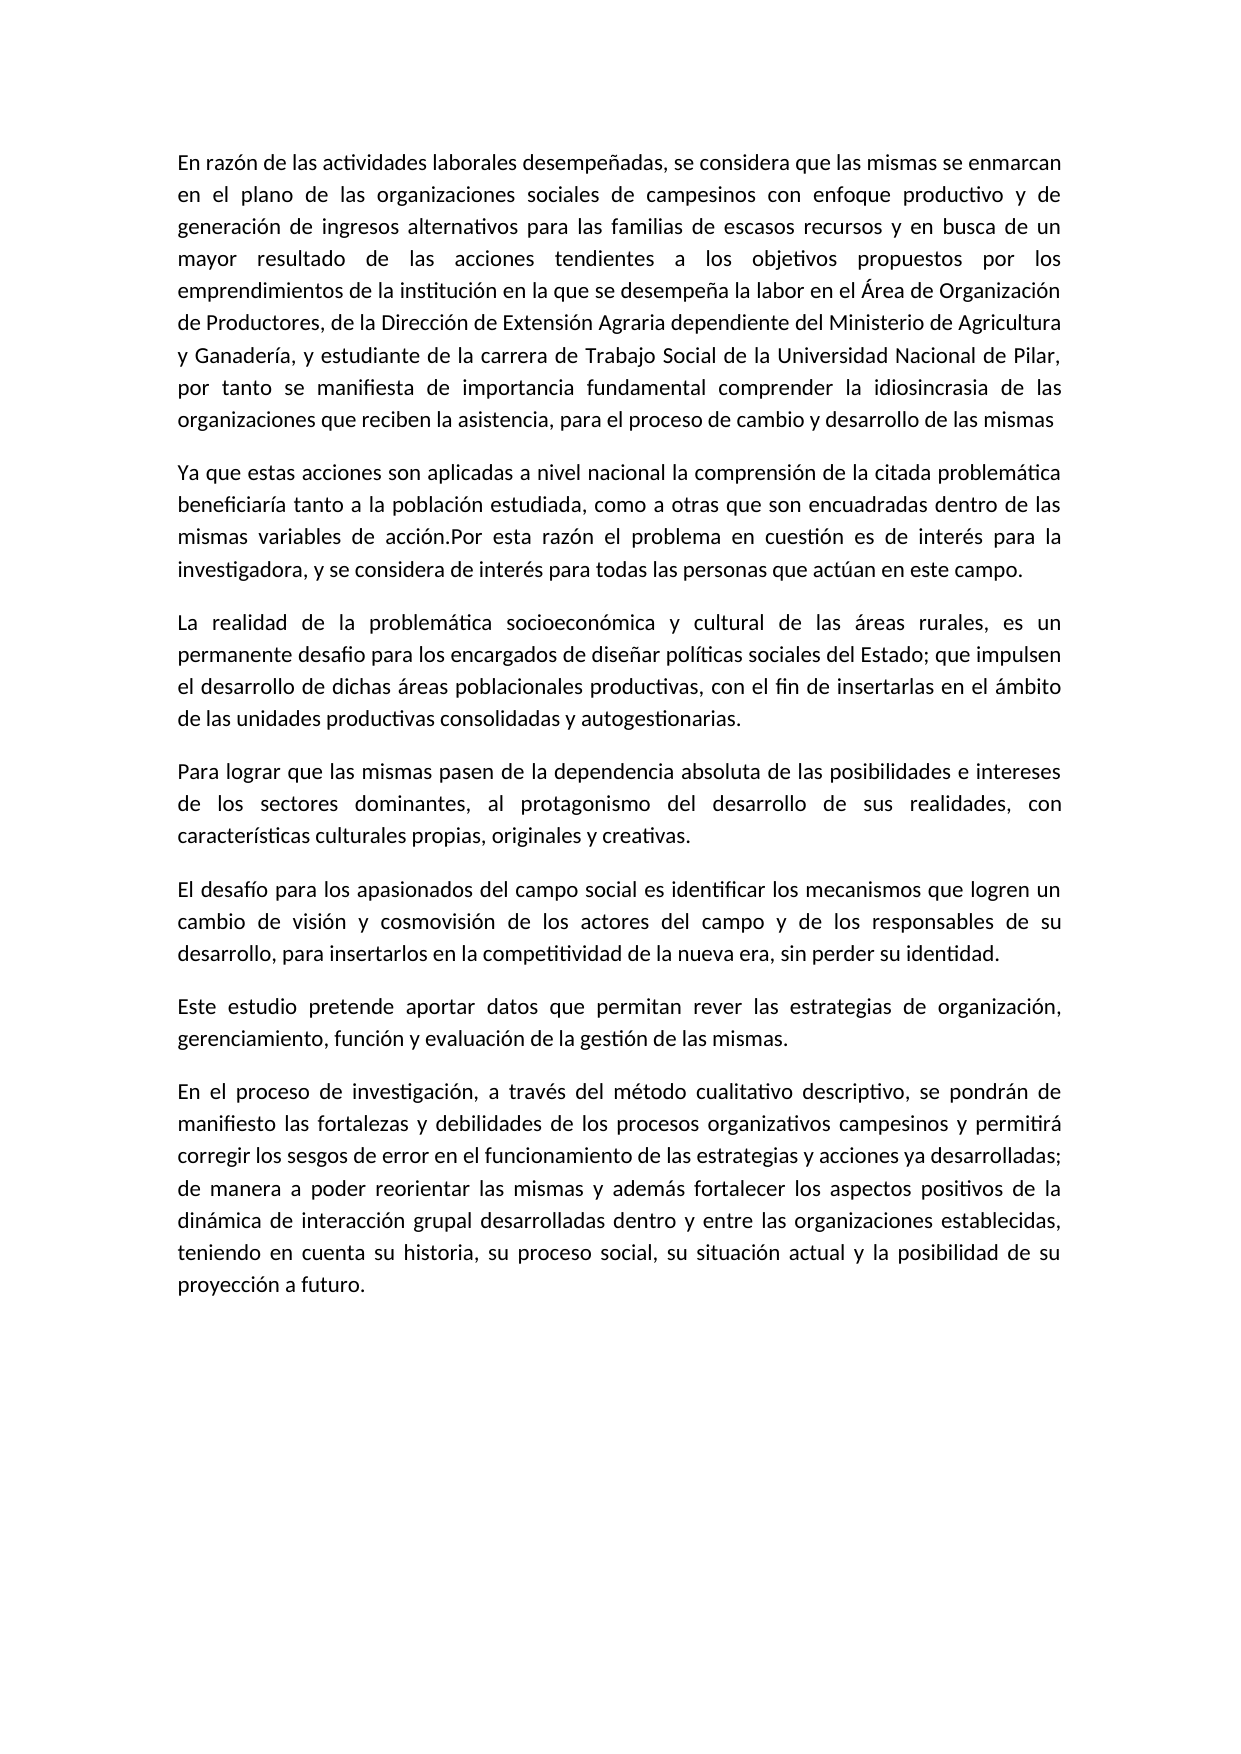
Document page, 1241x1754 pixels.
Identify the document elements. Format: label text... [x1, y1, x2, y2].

text Ya que estas acciones son aplicadas a nivel nacional la comprensión de la citada problemática beneficiaría tanto a la población estudiada, como a otras que son encuadradas dentro de las mismas variables de acción.Por esta razón el problema en cuestión es de interés para la investigadora, y se considera de interés para todas las personas que actúan en este campo. [177, 458, 1063, 583]
text En el proceso de investigación, a través del método cualitativo descriptivo, se pondrán de manifiesto las fortalezas y debilidades de los procesos organizativos campesinos y permitirá corregir los sesgos de error en el funcionamiento de las estrategias y acciones ya desarrolladas; de manera a poder reorientar las mismas y además fortalecer los aspectos positivos de la dinámica de interacción grupal desarrolladas dentro y entre las organizaciones establecidas, teniendo en cuenta su historia, su proceso social, su situación actual y la posibilidad de su proyección a futuro. [177, 1077, 1063, 1298]
text La realidad de la problemática socioeconómica y cultural de las áreas rurales, es un permanente desafio para los encargados de diseñar políticas sociales del Estado; que impulsen el desarrollo de dichas áreas poblacionales productivas, con el fin de insertarlas en el ámbito de las unidades productivas consolidadas y autogestionarias. [177, 608, 1063, 732]
text Para lograr que las mismas pasen de la dependencia absoluta de las posibilidades e intereses de los sectores dominantes, al protagonismo del desarrollo de sus realidades, con características culturales propias, originales y creativas. [177, 757, 1063, 850]
text El desafío para los apasionados del campo social es identificar los mecanismos que logren un cambio de visión y cosmovisión de los actores del campo y de los responsables de su desarrollo, para insertarlos en la competitividad de la nueva era, sin perder su identidad. [177, 875, 1063, 967]
text Este estudio pretende aportar datos que permitan rever las estrategias de organización, gerenciamiento, función y evaluación de la gestión de las mismas. [177, 992, 1063, 1052]
text En razón de las actividades laborales desempeñadas, se considera que las mismas se enmarcan en el plano de las organizaciones sociales de campesinos con enfoque productivo y de generación de ingresos alternativos para las familias de escasos recursos y en busca de un mayor resultado de las acciones tendientes a los objetivos propuestos por los emprendimientos de la institución en la que se desempeña la labor en el Área de Organización de Productores, de la Dirección de Extensión Agraria dependiente del Ministerio de Agricultura y Ganadería, y estudiante de la carrera de Trabajo Social de la Universidad Nacional de Pilar, por tanto se manifiesta de importancia fundamental comprender la idiosincrasia de las organizaciones que reciben la asistencia, para el proceso de cambio y desarrollo de las mismas [177, 148, 1063, 433]
